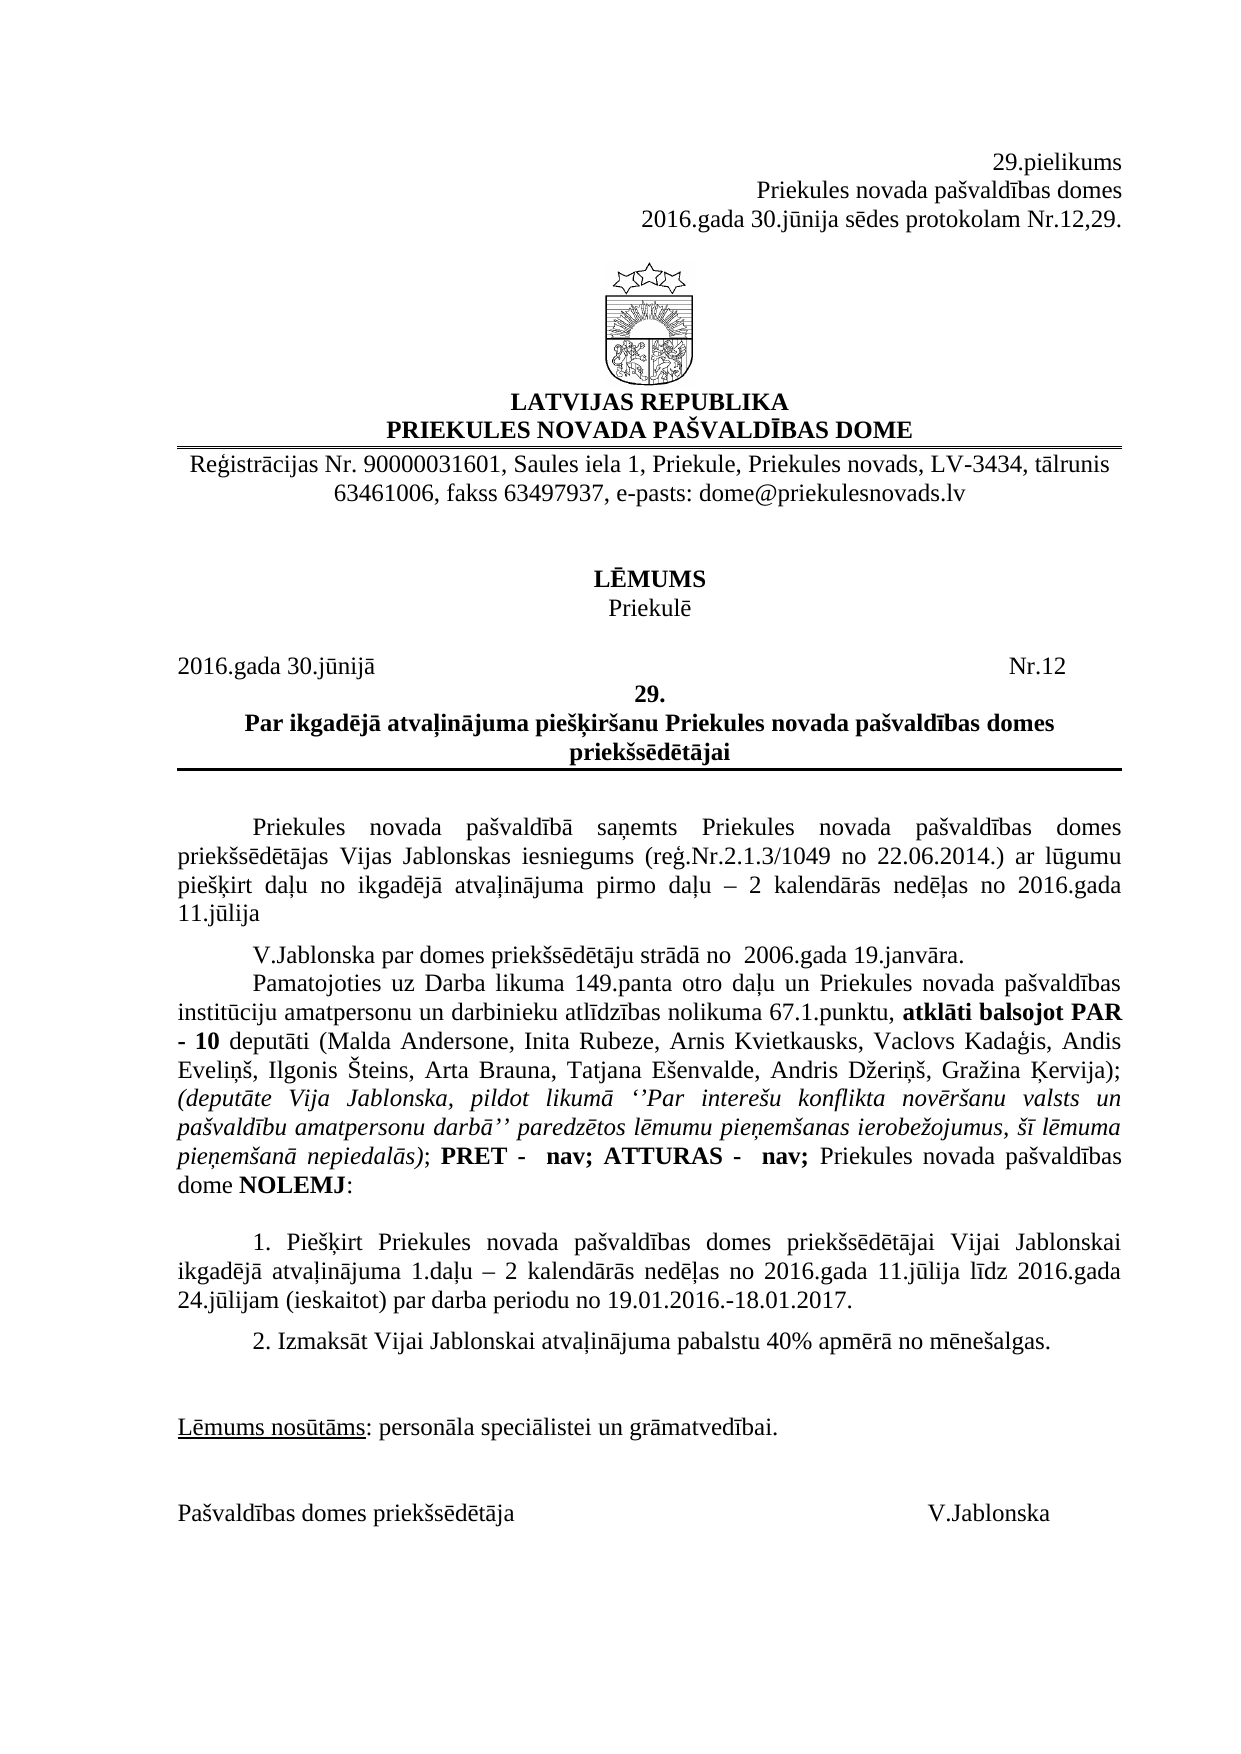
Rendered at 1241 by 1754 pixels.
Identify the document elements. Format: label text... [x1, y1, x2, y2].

text LĒMUMS [177, 564, 1122, 593]
text 29. [177, 679, 1122, 708]
text 2016.gada 30.jūnijā Nr.12 [177, 651, 1122, 679]
text Reģistrācijas Nr. , Saules iela 1, Priekule, Priekules novads, LV-3434, tālrunis , fakss 63497937, e-pasts: dome@priekulesnovads.lv [177, 449, 1122, 507]
text 1. Piešķirt Priekules novada pašvaldības domes priekšsēdētājai Vijai Jablonskai ikgadējā atvaļinājuma 1.daļu – 2 kalendārās nedēļas no 2016.gada 11.jūlija līdz 2016.gada 24.jūlijam (ieskaitot) par darba periodu no 19.01.2016.-18.01.2017. [177, 1227, 1122, 1313]
text Par ikgadējā atvaļinājuma piešķiršanu Priekules novada pašvaldības domes priekšsēdētājai [177, 708, 1122, 768]
text Priekules novada pašvaldības domes [177, 176, 1122, 204]
text 29.pielikums [177, 147, 1122, 176]
text Pašvaldības domes priekšsēdētāja V.Jablonska [177, 1498, 1122, 1527]
picture [604, 261, 696, 387]
text V.Jablonska par domes priekšsēdētāju strādā no 2006.gada 19.janvāra. [177, 940, 1122, 968]
text Priekules novada pašvaldībā saņemts Priekules novada pašvaldības domes priekšsēdētājas Vijas Jablonskas iesniegums (reģ.Nr.2.1.3/1049 no 22.06.2014.) ar lūgumu piešķirt daļu no ikgadējā atvaļinājuma pirmo daļu – 2 kalendārās nedēļas no 2016.gada 11.jūlija [177, 812, 1122, 927]
text 2016.gada 30.jūnija sēdes protokolam Nr.12,29. [177, 204, 1122, 233]
text Pamatojoties uz Darba likuma 149.panta otro daļu un Priekules novada pašvaldības institūciju amatpersonu un darbinieku atlīdzības nolikuma 67.1.punktu, atklāti balsojot PAR - 10 deputāti (Malda Andersone, Inita Rubeze, Arnis Kvietkausks, Vaclovs Kadaģis, Andis Eveliņš, Ilgonis Šteins, Arta Brauna, Tatjana Ešenvalde, Andris Džeriņš, Gražina Ķervija); (deputāte Vija Jablonska, pildot likumā ‘’Par interešu konflikta novēršanu valsts un pašvaldību amatpersonu darbā’’ paredzētos lēmumu pieņemšanas ierobežojumus, šī lēmuma pieņemšanā nepiedalās); PRET - nav; ATTURAS - nav; Priekules novada pašvaldības dome NOLEMJ: [177, 968, 1122, 1198]
text 2. Izmaksāt Vijai Jablonskai atvaļinājuma pabalstu 40% apmērā no mēnešalgas. [177, 1326, 1122, 1355]
text Lēmums nosūtāms: personāla speciālistei un grāmatvedībai. [177, 1412, 1122, 1441]
text LATVIJAS REPUBLIKA [177, 387, 1122, 416]
subtitle PRIEKULES NOVADA PAŠVALDĪBAS DOME [177, 416, 1122, 446]
text Priekulē [177, 593, 1122, 622]
